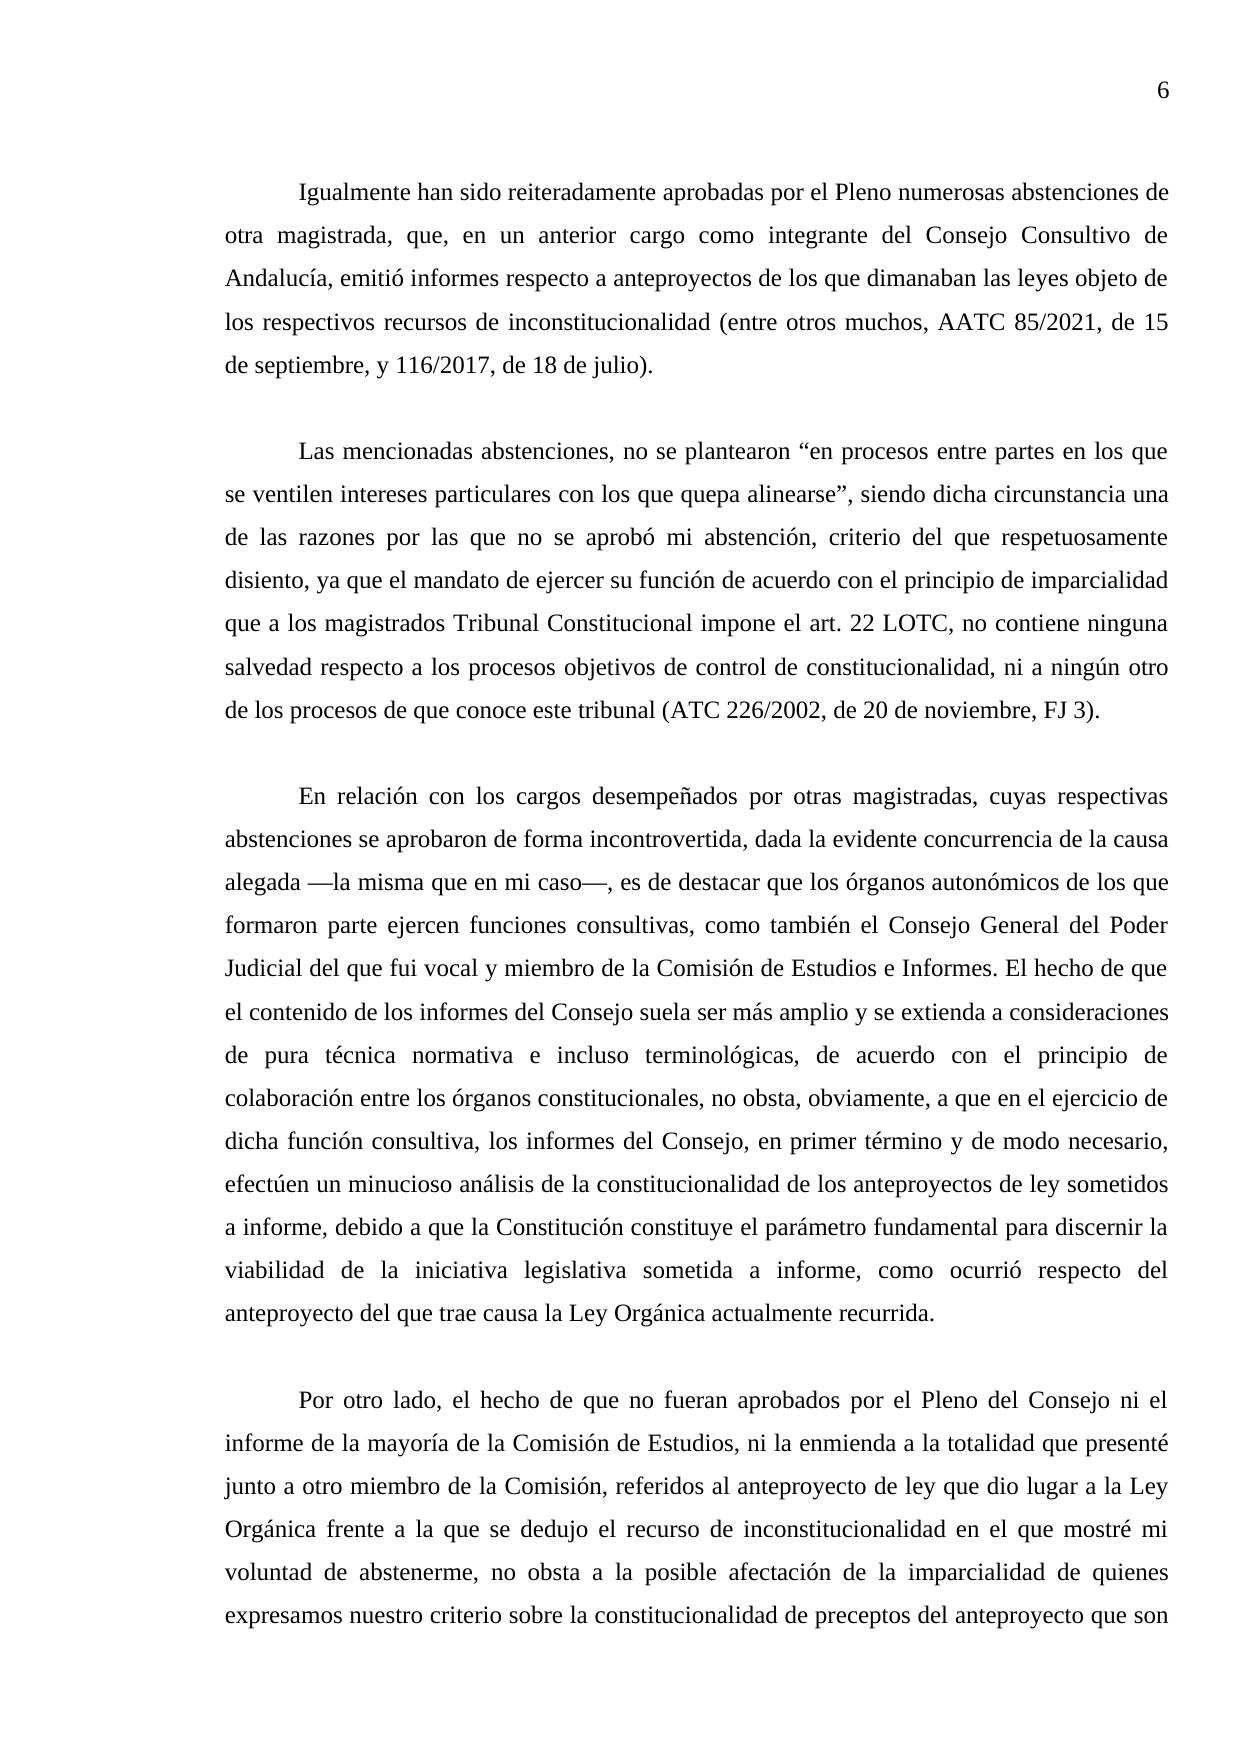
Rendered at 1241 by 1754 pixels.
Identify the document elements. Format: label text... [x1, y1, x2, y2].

text En relación con los cargos desempeñados por otras magistradas, cuyas respectivas abstenciones se aprobaron de forma incontrovertida, dada la evidente concurrencia de la causa alegada —la misma que en mi caso—, es de destacar que los órganos autonómicos de los que formaron parte ejercen funciones consultivas, como también el Consejo General del Poder Judicial del que fui vocal y miembro de la Comisión de Estudios e Informes. El hecho de que el contenido de los informes del Consejo suela ser más amplio y se extienda a consideraciones de pura técnica normativa e incluso terminológicas, de acuerdo con el principio de colaboración entre los órganos constitucionales, no obsta, obviamente, a que en el ejercicio de dicha función consultiva, los informes del Consejo, en primer término y de modo necesario, efectúen un minucioso análisis de la constitucionalidad de los anteproyectos de ley sometidos a informe, debido a que la Constitución constituye el parámetro fundamental para discernir la viabilidad de la iniciativa legislativa sometida a informe, como ocurrió respecto del anteproyecto del que trae causa la Ley Orgánica actualmente recurrida. [224, 781, 1169, 1327]
text Las mencionadas abstenciones, no se plantearon “en procesos entre partes en los que se ventilen intereses particulares con los que quepa alinearse”, siendo dicha circunstancia una de las razones por las que no se aprobó mi abstención, criterio del que respetuosamente disiento, ya que el mandato de ejercer su función de acuerdo con el principio de imparcialidad que a los magistrados Tribunal Constitucional impone el art. 22 LOTC, no contiene ninguna salvedad respecto a los procesos objetivos de control de constitucionalidad, ni a ningún otro de los procesos de que conoce este tribunal (ATC 226/2002, de 20 de noviembre, FJ 3). [224, 436, 1169, 723]
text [224, 1385, 1169, 1629]
text Igualmente han sido reiteradamente aprobadas por el Pleno numerosas abstenciones de otra magistrada, que, en un anterior cargo como integrante del Consejo Consultivo de Andalucía, emitió informes respecto a anteproyectos de los que dimanaban las leyes objeto de los respectivos recursos de inconstitucionalidad (entre otros muchos, AATC 85/2021, de 15 de septiembre, y 116/2017, de 18 de julio). [224, 177, 1169, 378]
